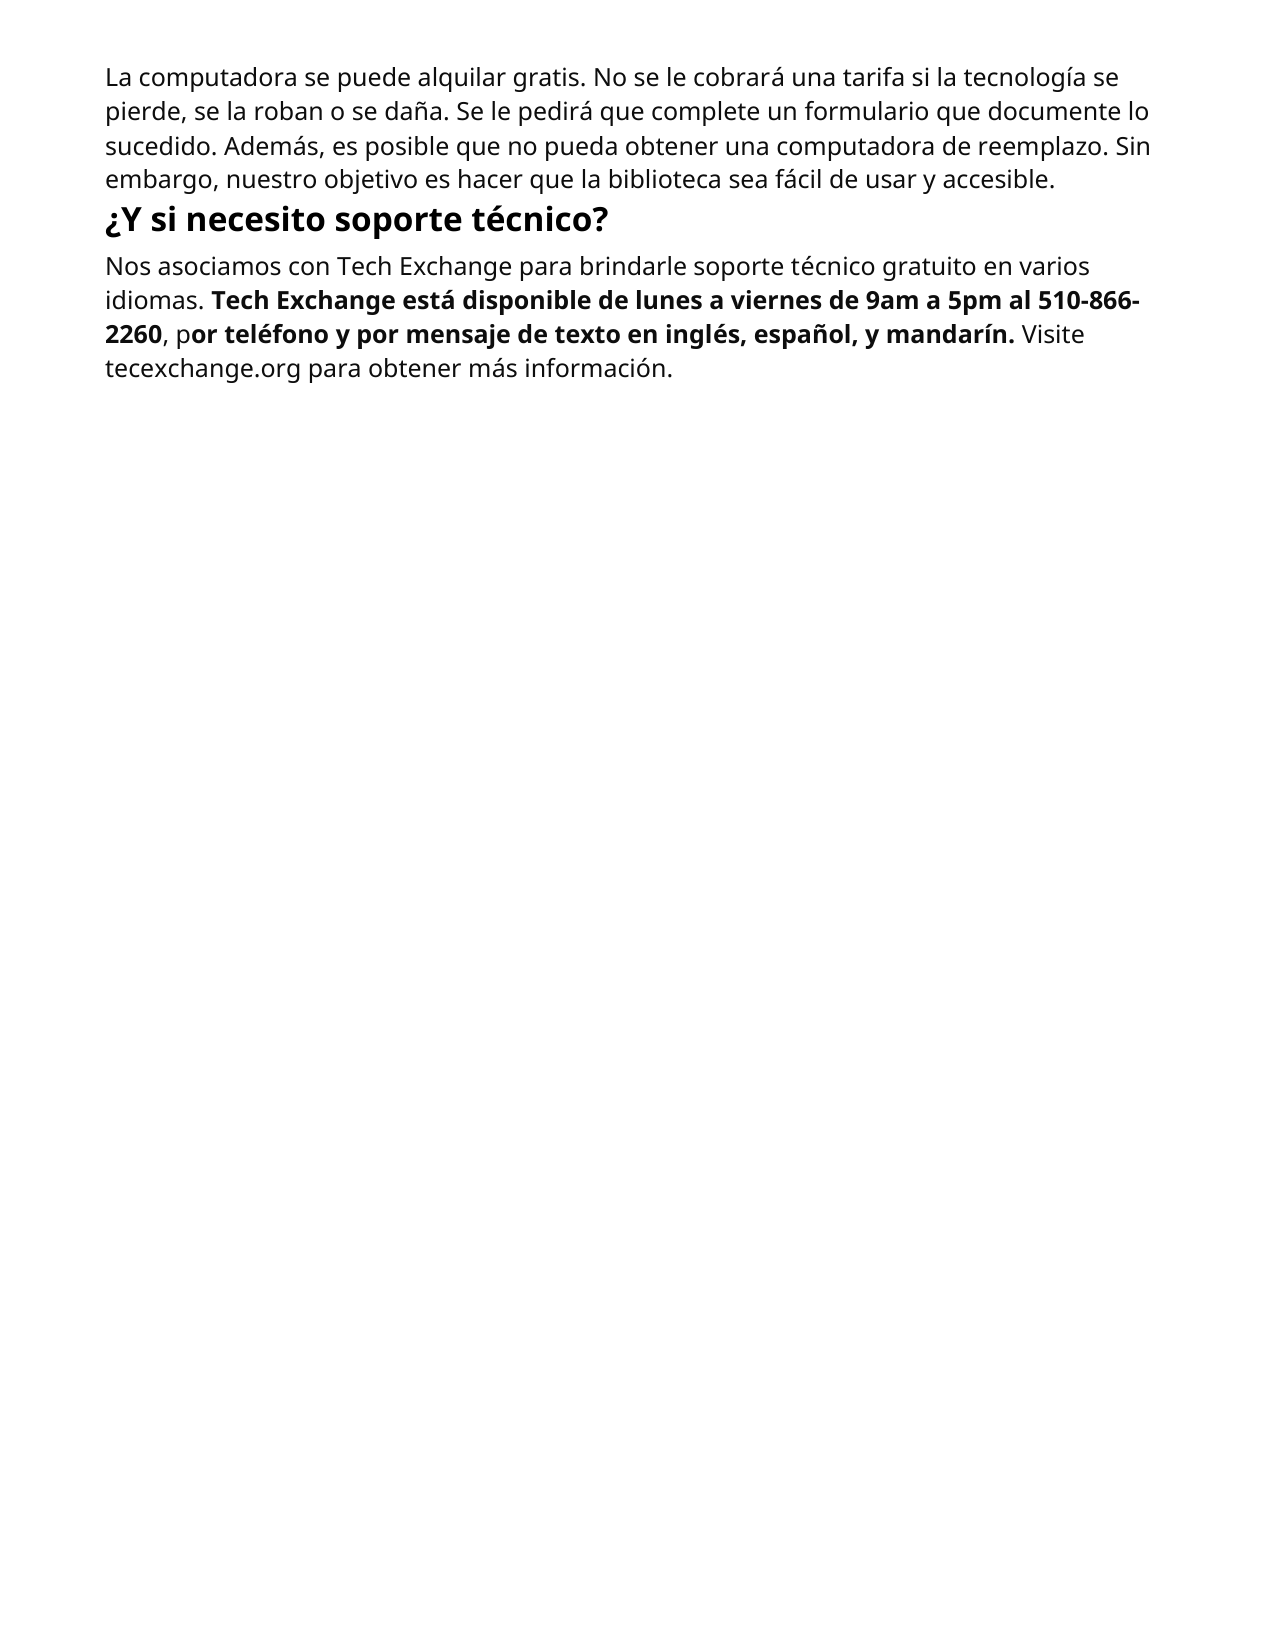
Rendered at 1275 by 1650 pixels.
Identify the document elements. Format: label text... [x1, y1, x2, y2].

text ¿Y si necesito soporte técnico? [105, 196, 1170, 242]
text La computadora se puede alquilar gratis. No se le cobrará una tarifa si la tecnología se pierde, se la roban o se daña. Se le pedirá que complete un formulario que documente lo sucedido. Además, es posible que no pueda obtener una computadora de reemplazo. Sin embargo, nuestro objetivo es hacer que la biblioteca sea fácil de usar y accesible. [105, 60, 1170, 196]
text Nos asociamos con Tech Exchange para brindarle soporte técnico gratuito en varios idiomas. Tech Exchange está disponible de lunes a viernes de 9am a 5pm al 510-866-2260, por teléfono y por mensaje de texto en inglés, español, y mandarín. Visite tecexchange.org para obtener más información. [105, 248, 1170, 385]
